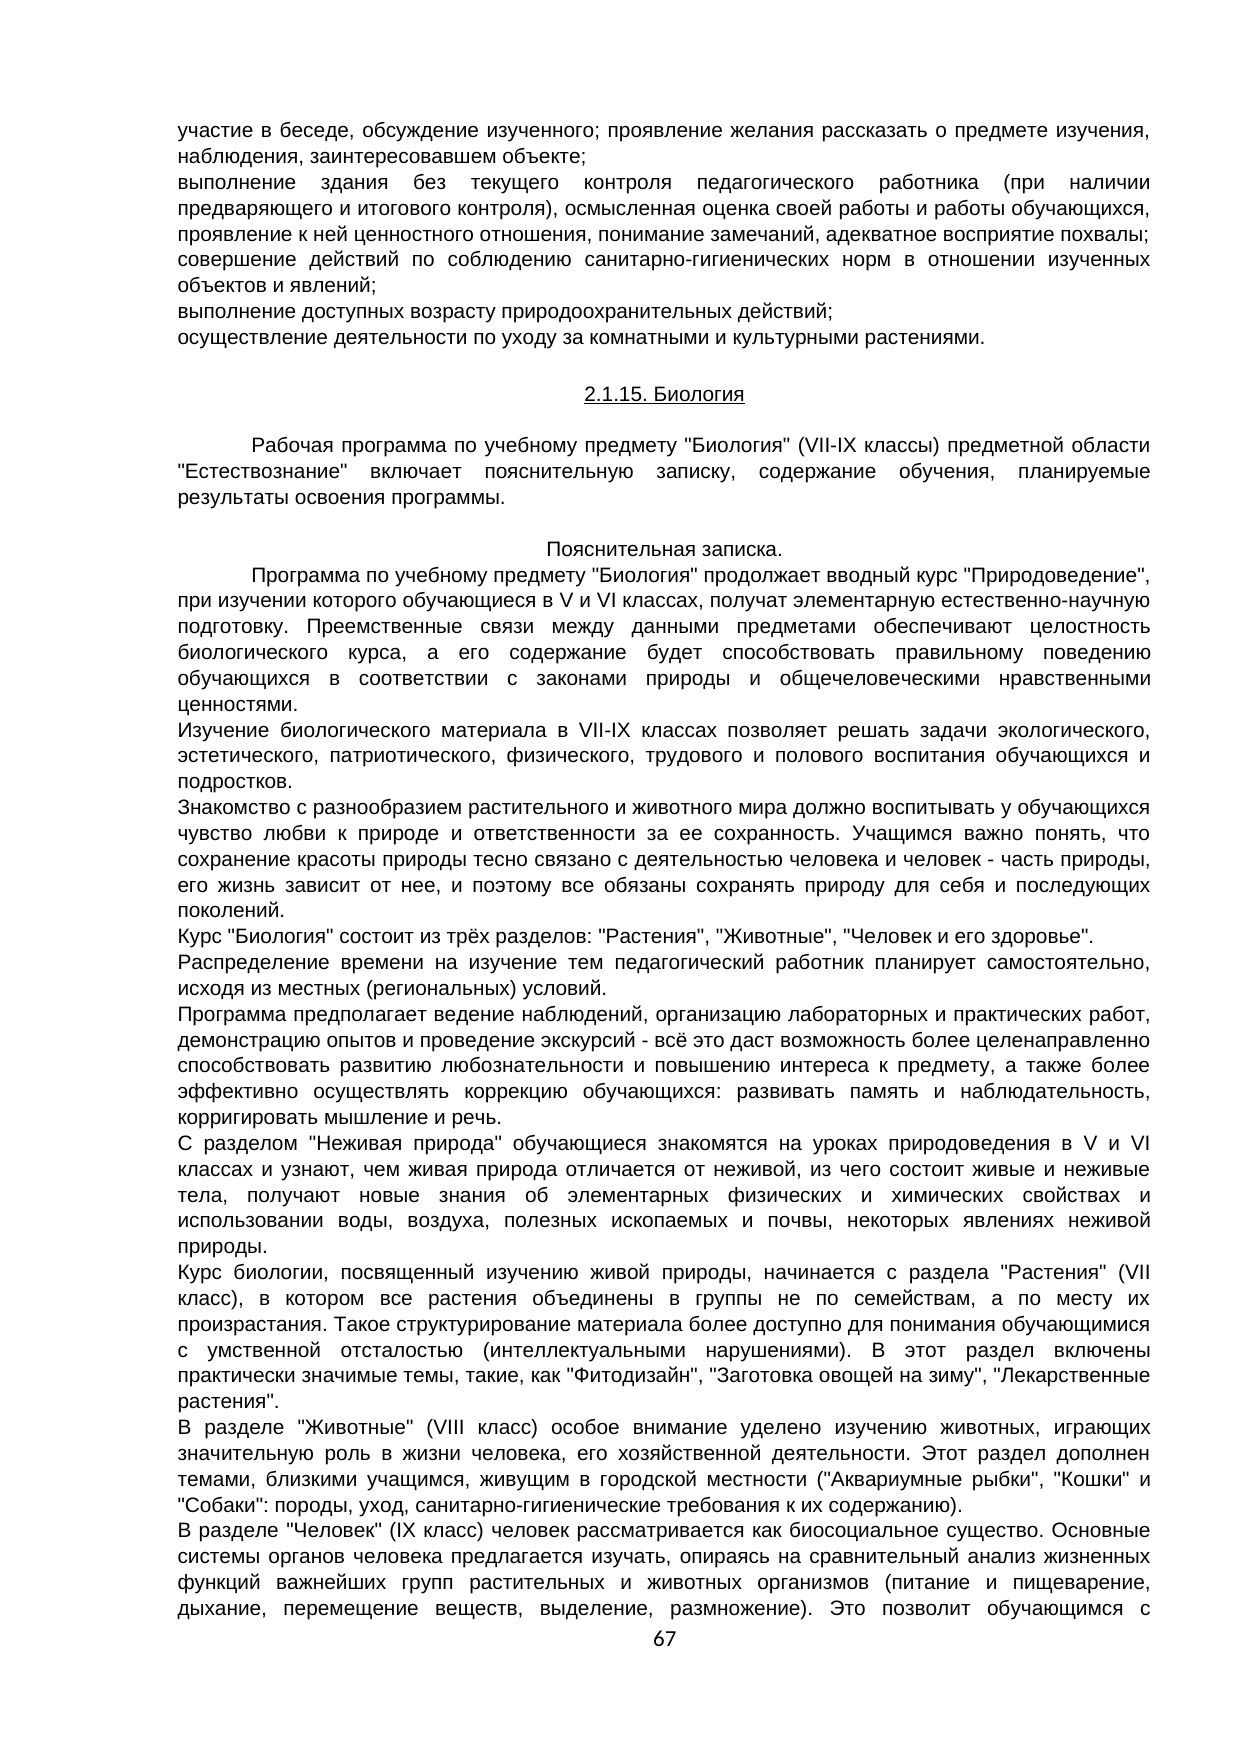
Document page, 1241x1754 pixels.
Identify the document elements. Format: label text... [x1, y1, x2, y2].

text Программа по учебному предмету "Биология" продолжает вводный курс "Природоведение", при изучении которого обучающиеся в V и VI классах, получат элементарную естественно-научную подготовку. Преемственные связи между данными предметами обеспечивают целостность биологического курса, а его содержание будет способствовать правильному поведению обучающихся в соответствии с законами природы и общечеловеческими нравственными ценностями. [177, 562, 1152, 716]
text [177, 1518, 1152, 1620]
text 2.1.15. Биология [177, 382, 1152, 406]
text совершение действий по соблюдению санитарно-гигиенических норм в отношении изученных объектов и явлений; [177, 247, 1152, 297]
text осуществление деятельности по уходу за комнатными и культурными растениями. [177, 325, 1152, 349]
text Рабочая программа по учебному предмету "Биология" (VII-IX классы) предметной области "Естествознание" включает пояснительную записку, содержание обучения, планируемые результаты освоения программы. [177, 433, 1152, 509]
text Изучение биологического материала в VII-IX классах позволяет решать задачи экологического, эстетического, патриотического, физического, трудового и полового воспитания обучающихся и подростков. [177, 717, 1152, 793]
text Пояснительная записка. [177, 537, 1152, 561]
text С разделом "Неживая природа" обучающиеся знакомятся на уроках природоведения в V и VI классах и узнают, чем живая природа отличается от неживой, из чего состоит живые и неживые тела, получают новые знания об элементарных физических и химических свойствах и использовании воды, воздуха, полезных ископаемых и почвы, некоторых явлениях неживой природы. [177, 1131, 1152, 1258]
text участие в беседе, обсуждение изученного; проявление желания рассказать о предмете изучения, наблюдения, заинтересовавшем объекте; [177, 118, 1152, 168]
text выполнение доступных возрасту природоохранительных действий; [177, 299, 1152, 323]
text Распределение времени на изучение тем педагогический работник планирует самостоятельно, исходя из местных (региональных) условий. [177, 950, 1152, 1000]
text Курс биологии, посвященный изучению живой природы, начинается с раздела "Растения" (VII класс), в котором все растения объединены в группы не по семействам, а по месту их произрастания. Такое структурирование материала более доступно для понимания обучающимися с умственной отсталостью (интеллектуальными нарушениями). В этот раздел включены практически значимые темы, такие, как "Фитодизайн", "Заготовка овощей на зиму", "Лекарственные растения". [177, 1260, 1152, 1413]
text Курс "Биология" состоит из трёх разделов: "Растения", "Животные", "Человек и его здоровье". [177, 924, 1152, 948]
text Программа предполагает ведение наблюдений, организацию лабораторных и практических работ, демонстрацию опытов и проведение экскурсий - всё это даст возможность более целенаправленно способствовать развитию любознательности и повышению интереса к предмету, а также более эффективно осуществлять коррекцию обучающихся: развивать память и наблюдательность, корригировать мышление и речь. [177, 1002, 1152, 1129]
text выполнение здания без текущего контроля педагогического работника (при наличии предваряющего и итогового контроля), осмысленная оценка своей работы и работы обучающихся, проявление к ней ценностного отношения, понимание замечаний, адекватное восприятие похвалы; [177, 170, 1152, 245]
text Знакомство с разнообразием растительного и животного мира должно воспитывать у обучающихся чувство любви к природе и ответственности за ее сохранность. Учащимся важно понять, что сохранение красоты природы тесно связано с деятельностью человека и человек - часть природы, его жизнь зависит от нее, и поэтому все обязаны сохранять природу для себя и последующих поколений. [177, 795, 1152, 922]
text В разделе "Животные" (VIII класс) особое внимание уделено изучению животных, играющих значительную роль в жизни человека, его хозяйственной деятельности. Этот раздел дополнен темами, близкими учащимся, живущим в городской местности ("Аквариумные рыбки", "Кошки" и "Собаки": породы, уход, санитарно-гигиенические требования к их содержанию). [177, 1415, 1152, 1516]
